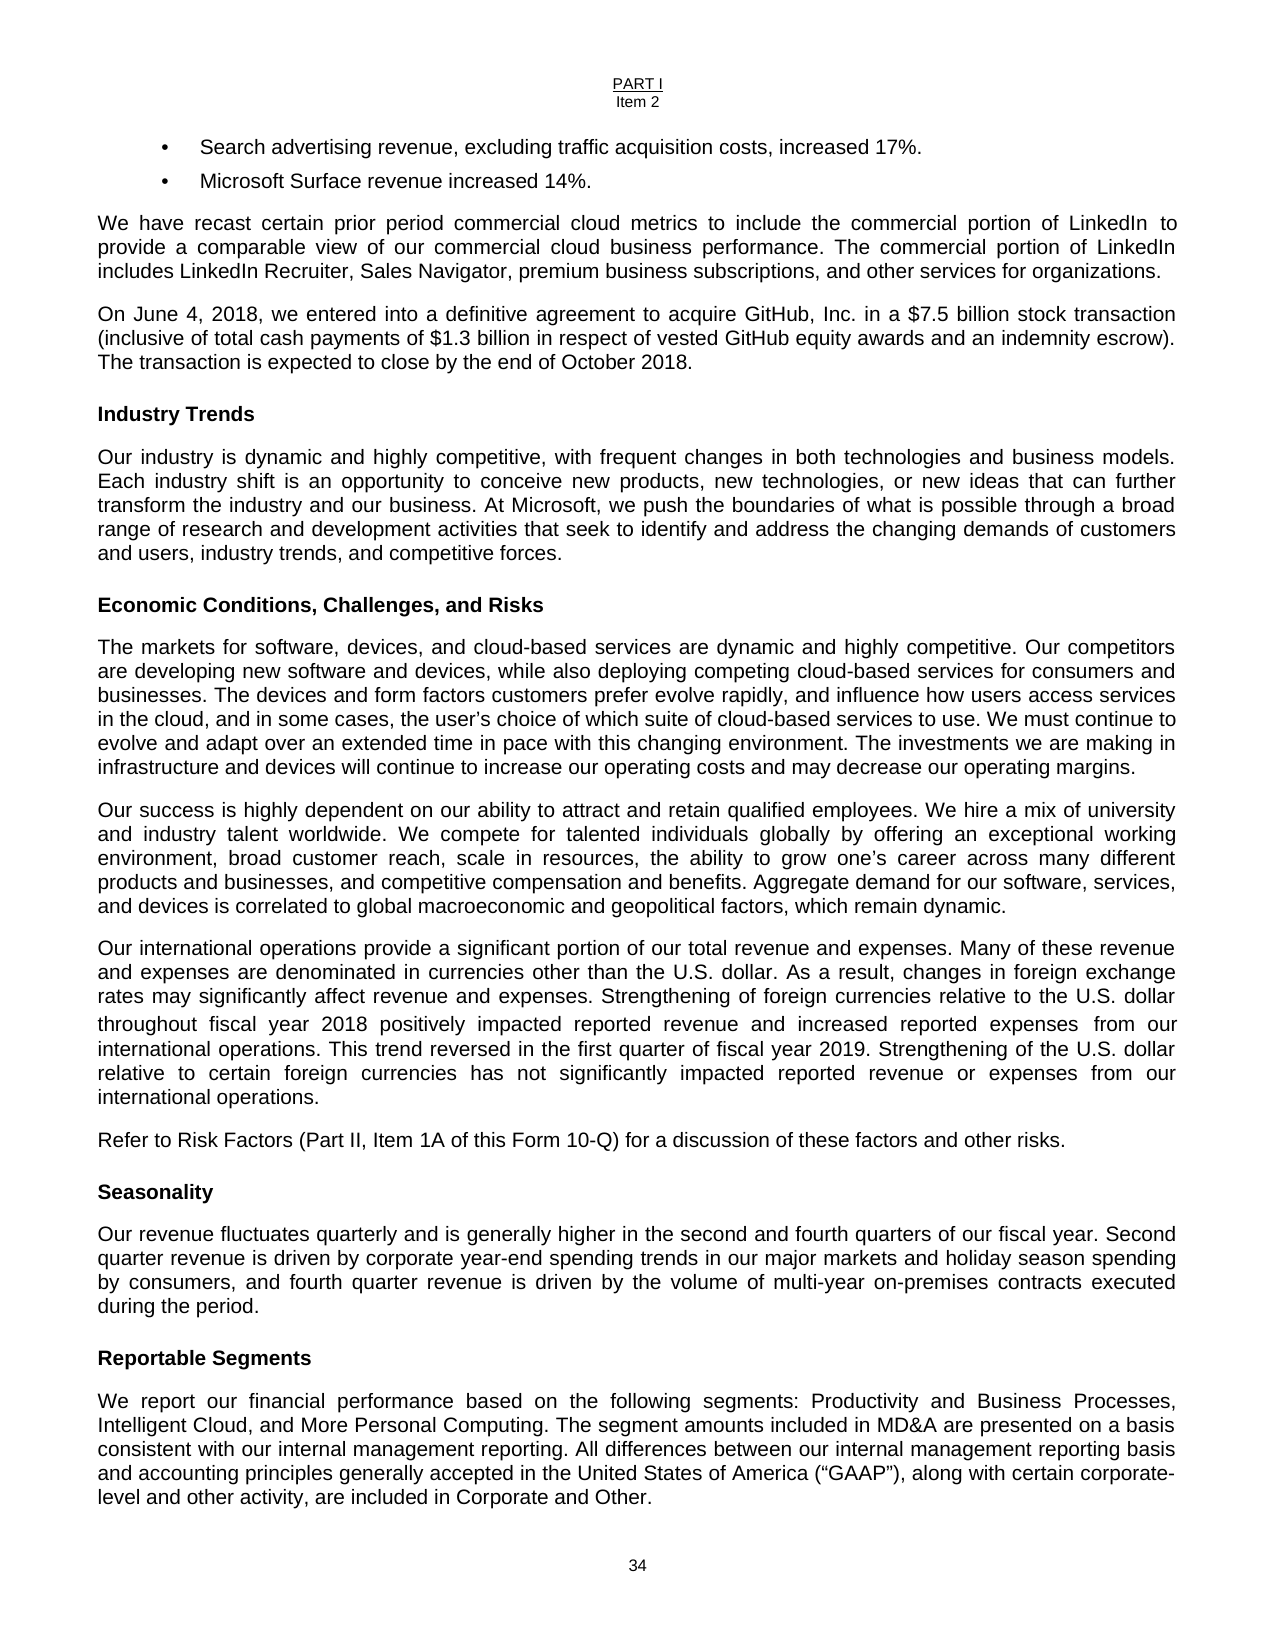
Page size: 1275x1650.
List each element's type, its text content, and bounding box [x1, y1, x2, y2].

text Our industry is dynamic and highly competitive, with frequent changes in both technologies and business models. Each industry shift is an opportunity to conceive new products, new technologies, or new ideas that can further transform the industry and our business. At Microsoft, we push the boundaries of what is possible through a broad range of research and development activities that seek to identify and address the changing demands of customers and users, industry trends, and competitive forces. [97, 444, 1177, 564]
text We report our financial performance based on the following segments: Productivity and Business Processes, Intelligent Cloud, and More Personal Computing. The segment amounts included in MD&A are presented on a basis consistent with our internal management reporting. All differences between our internal management reporting basis and accounting principles generally accepted in the United States of America (“GAAP”), along with certain corporate-level and other activity, are included in Corporate and Other. [97, 1389, 1177, 1509]
text Reportable Segments [97, 1346, 1177, 1370]
text • Search advertising revenue, excluding traffic acquisition costs, increased 17%. [161, 135, 1177, 159]
text Our revenue fluctuates quarterly and is generally higher in the second and fourth quarters of our fiscal year. Second quarter revenue is driven by corporate year-end spending trends in our major markets and holiday season spending by consumers, and fourth quarter revenue is driven by the volume of multi-year on-premises contracts executed during the period. [97, 1222, 1177, 1318]
text We have recast certain prior period commercial cloud metrics to include the commercial portion of LinkedIn to provide a comparable view of our commercial cloud business performance. The commercial portion of LinkedIn includes LinkedIn Recruiter, Sales Navigator, premium business subscriptions, and other services for organizations. [97, 211, 1177, 283]
text Our international operations provide a significant portion of our total revenue and expenses. Many of these revenue and expenses are denominated in currencies other than the U.S. dollar. As a result, changes in foreign exchange rates may significantly affect revenue and expenses. Strengthening of foreign currencies relative to the U.S. dollar throughout fiscal year 2018 positively impacted reported revenue and increased reported expenses from our international operations. This trend reversed in the first quarter of fiscal year 2019. Strengthening of the U.S. dollar relative to certain foreign currencies has not significantly impacted reported revenue or expenses from our international operations. [97, 936, 1177, 1109]
text The markets for software, devices, and cloud-based services are dynamic and highly competitive. Our competitors are developing new software and devices, while also deploying competing cloud-based services for consumers and businesses. The devices and form factors customers prefer evolve rapidly, and influence how users access services in the cloud, and in some cases, the user’s choice of which suite of cloud-based services to use. We must continue to evolve and adapt over an extended time in pace with this changing environment. The investments we are making in infrastructure and devices will continue to increase our operating costs and may decrease our operating margins. [97, 635, 1177, 779]
text Our success is highly dependent on our ability to attract and retain qualified employees. We hire a mix of university and industry talent worldwide. We compete for talented individuals globally by offering an exceptional working environment, broad customer reach, scale in resources, the ability to grow one’s career across many different products and businesses, and competitive compensation and benefits. Aggregate demand for our software, services, and devices is correlated to global macroeconomic and geopolitical factors, which remain dynamic. [97, 798, 1177, 917]
text Refer to Risk Factors (Part II, Item 1A of this Form 10-Q) for a discussion of these factors and other risks. [97, 1127, 1177, 1151]
text • Microsoft Surface revenue increased 14%. [161, 168, 1177, 192]
text On June 4, 2018, we entered into a definitive agreement to acquire GitHub, Inc. in a $7.5 billion stock transaction (inclusive of total cash payments of $1.3 billion in respect of vested GitHub equity awards and an indemnity escrow). The transaction is expected to close by the end of October 2018. [97, 302, 1177, 374]
text Seasonality [97, 1179, 1177, 1203]
text Economic Conditions, Challenges, and Risks [97, 592, 1177, 616]
text Industry Trends [97, 402, 1177, 426]
